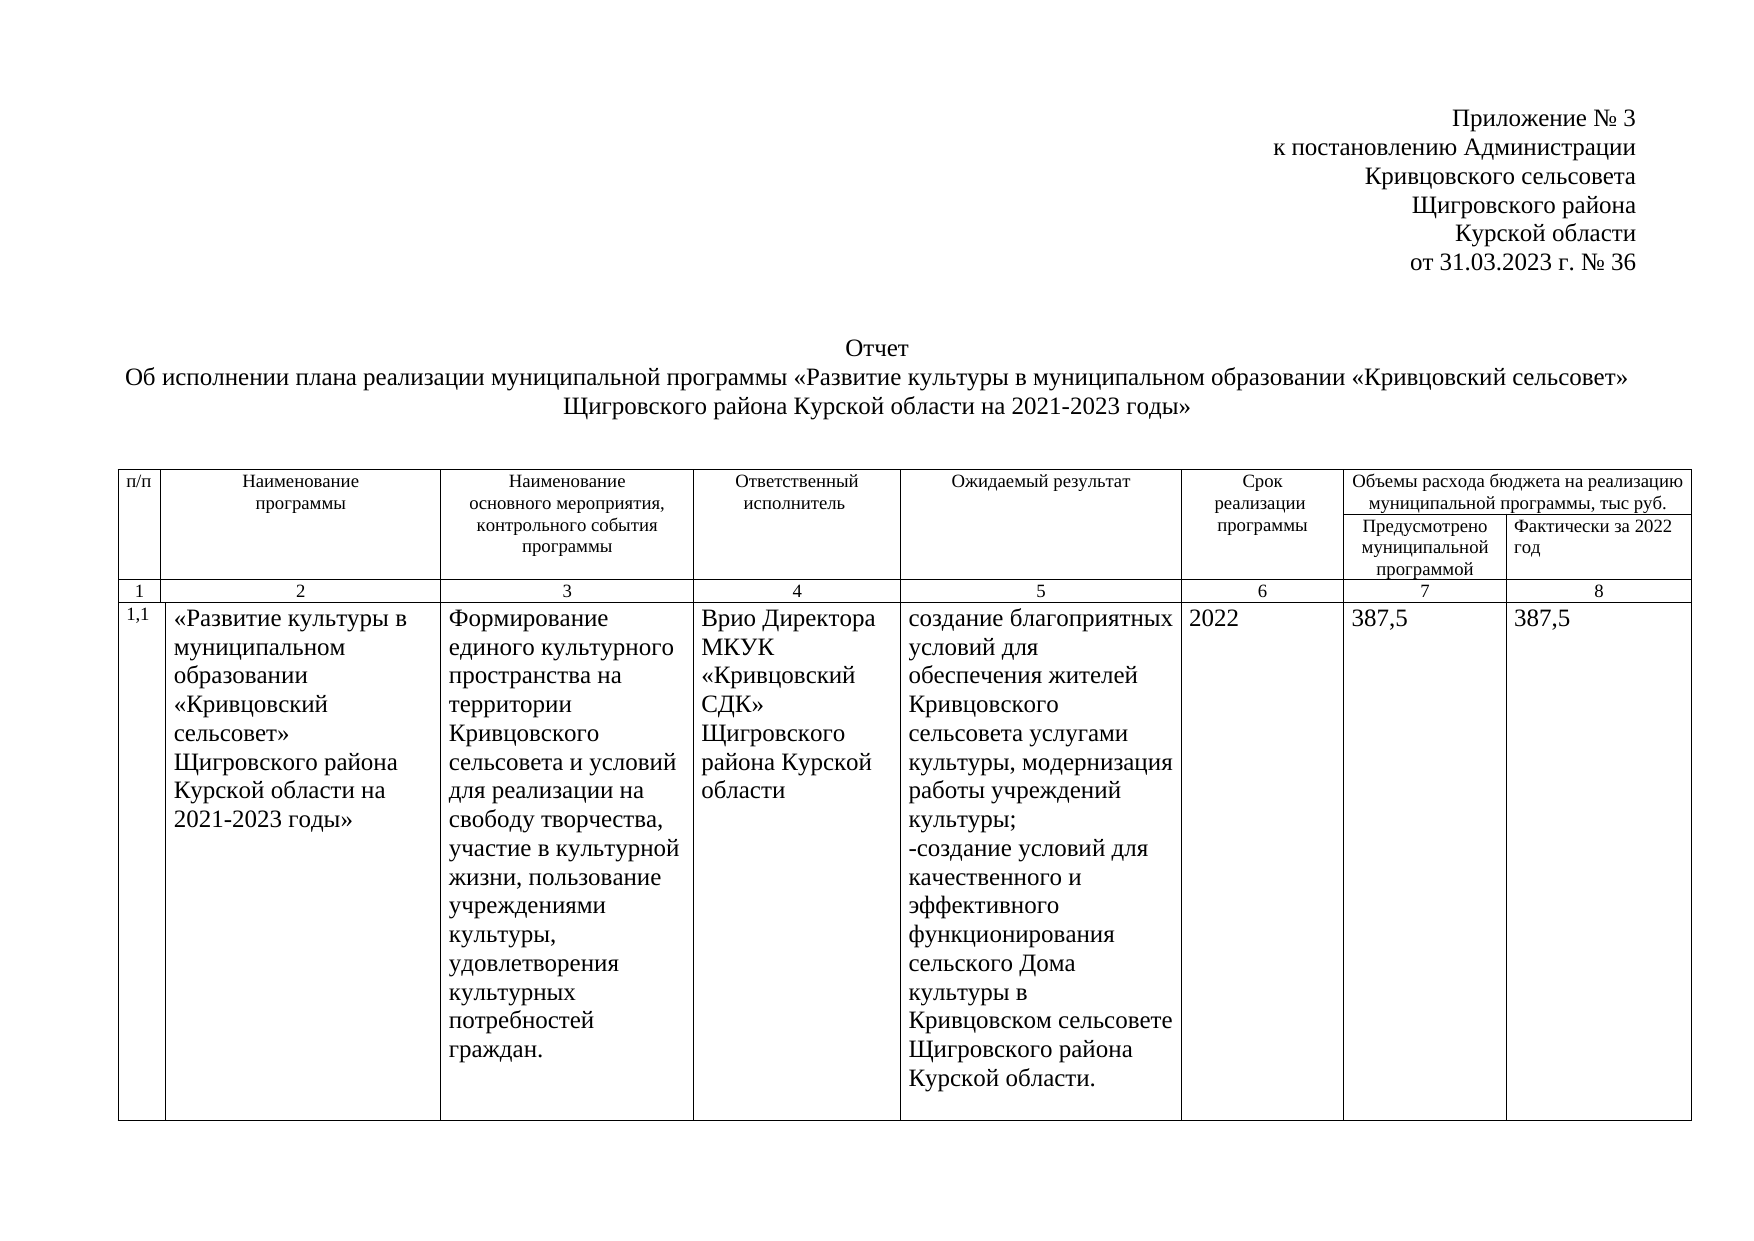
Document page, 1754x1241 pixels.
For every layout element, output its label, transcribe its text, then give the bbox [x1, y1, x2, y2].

table_header Срок реализации программы [1182, 470, 1343, 579]
table_cell 387,5 [1507, 603, 1691, 1120]
table_cell 387,5 [1344, 603, 1506, 1120]
table_cell 8 [1507, 580, 1691, 602]
table_cell 6 [1182, 580, 1343, 602]
table_cell 2022 [1182, 603, 1343, 1120]
table_cell Врио Директора МКУК «Кривцовский СДК» Щигровского района Курской области [694, 603, 900, 1120]
table_cell создание благоприятных условий для обеспечения жителей Кривцовского сельсовета услугами культуры, модернизация работы учреждений культуры; -создание условий для качественного и эффективного функционирования сельского Дома культуры в Кривцовском сельсовете Щигровского района Курской области. [901, 603, 1181, 1120]
table_header п/п [119, 470, 160, 579]
text Щигровского района [118, 190, 1636, 218]
table_cell Формирование единого культурного пространства на территории Кривцовского сельсовета и условий для реализации на свободу творчества, участие в культурной жизни, пользование учреждениями культуры, удовлетворения культурных потребностей граждан. [441, 603, 693, 1120]
table_header Наименование программы [161, 470, 440, 579]
table_cell 7 [1344, 580, 1506, 602]
text Приложение № 3 [118, 103, 1636, 132]
table_header Ответственный исполнитель [694, 470, 900, 579]
table_cell 4 [694, 580, 900, 602]
table_cell Фактически за 2022 год [1507, 515, 1691, 579]
table_cell 5 [901, 580, 1181, 602]
table_cell 1 [119, 580, 160, 602]
text от 31.03.2023 г. № 36 [118, 247, 1636, 276]
table_cell «Развитие культуры в муниципальном образовании «Кривцовский сельсовет» Щигровского района Курской области на 2021-2023 годы» [166, 603, 440, 1120]
table_header Наименование основного мероприятия, контрольного события программы [441, 470, 693, 579]
table_cell 2 [161, 580, 440, 602]
text к постановлению Администрации [118, 132, 1636, 161]
text Курской области [118, 218, 1636, 247]
text Кривцовского сельсовета [118, 161, 1636, 190]
table_header Объемы расхода бюджета на реализацию муниципальной программы, тыс руб. [1344, 470, 1691, 513]
text Об исполнении плана реализации муниципальной программы «Развитие культуры в муниципальном образовании «Кривцовский сельсовет» Щигровского района Курской области на 2021-2023 годы» [118, 362, 1636, 420]
table_cell 1,1 [119, 603, 165, 1120]
table_cell 3 [441, 580, 693, 602]
table_header Ожидаемый результат [901, 470, 1181, 579]
table_cell Предусмотрено муниципальной программой [1344, 515, 1506, 579]
text Отчет [118, 333, 1636, 362]
